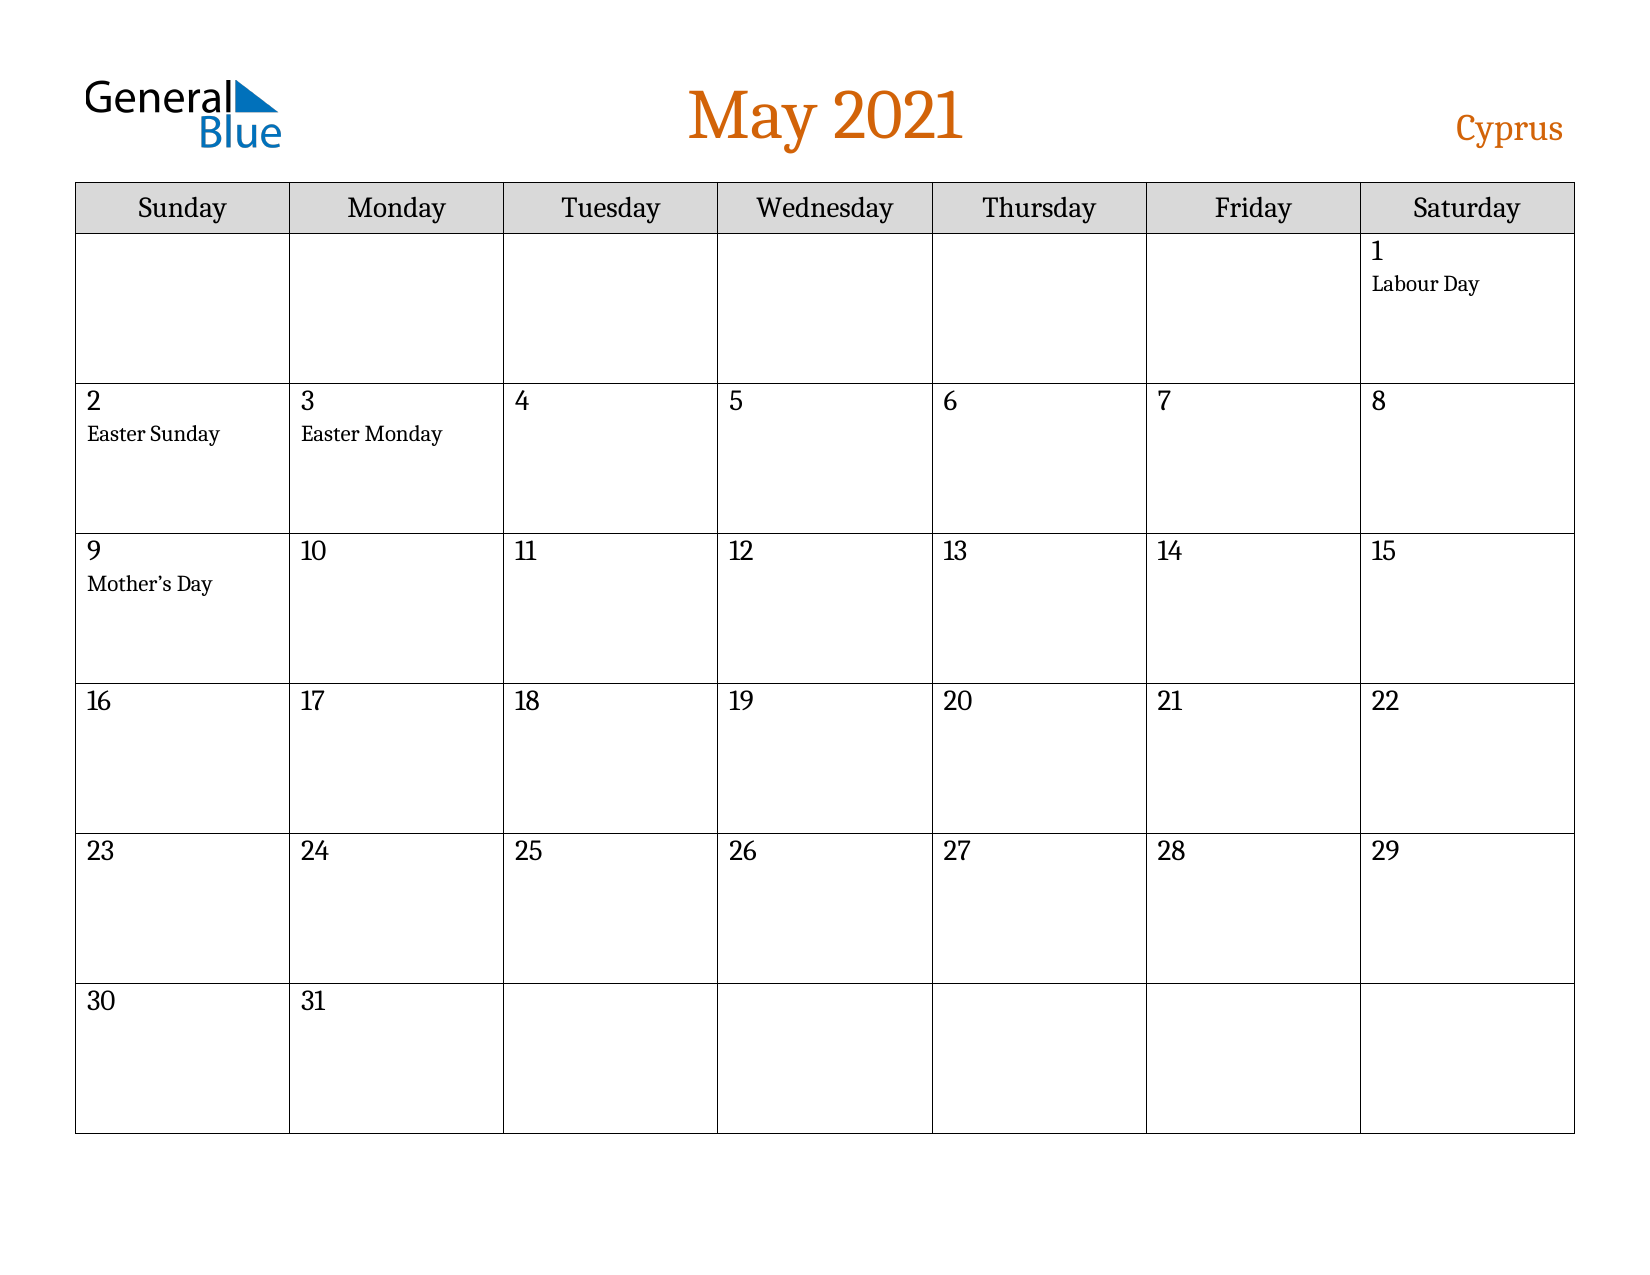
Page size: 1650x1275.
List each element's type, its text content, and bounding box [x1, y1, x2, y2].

table_cell Friday [1147, 183, 1360, 233]
table_cell [718, 720, 932, 833]
table_cell [76, 270, 289, 383]
table_cell 8 [1361, 384, 1574, 420]
table_cell [1147, 570, 1360, 683]
picture [86, 80, 281, 148]
table_cell 11 [504, 534, 717, 570]
table_cell 17 [290, 684, 503, 720]
table_header [76, 75, 503, 182]
table_cell [718, 570, 932, 683]
table_cell [933, 720, 1146, 833]
table_cell [1361, 420, 1574, 533]
table_cell [1147, 270, 1360, 383]
table_cell 9 [76, 534, 289, 570]
table_cell [1361, 984, 1574, 1020]
table_cell 2 [76, 384, 289, 420]
table_cell 31 [290, 984, 503, 1020]
table_cell 3 [290, 384, 503, 420]
table_cell [290, 570, 503, 683]
table_cell 24 [290, 834, 503, 870]
table_cell Thursday [933, 183, 1146, 233]
table_cell [504, 234, 717, 270]
table_cell 20 [933, 684, 1146, 720]
table_cell 19 [718, 684, 932, 720]
table_cell 27 [933, 834, 1146, 870]
table_cell [933, 420, 1146, 533]
table_cell [504, 270, 717, 383]
table_cell [718, 1020, 932, 1133]
table_cell [290, 870, 503, 983]
table_cell Monday [290, 183, 503, 233]
table_cell [290, 234, 503, 270]
table_cell [718, 870, 932, 983]
table_cell Wednesday [718, 183, 932, 233]
table_cell 5 [718, 384, 932, 420]
table_cell [504, 870, 717, 983]
table_cell 12 [718, 534, 932, 570]
table_cell [504, 420, 717, 533]
table_cell [933, 984, 1146, 1020]
table_cell [290, 1020, 503, 1133]
table_cell [1361, 720, 1574, 833]
table_cell [933, 234, 1146, 270]
table_cell 21 [1147, 684, 1360, 720]
table_cell [1147, 1020, 1360, 1133]
table_cell [1147, 720, 1360, 833]
table_cell 16 [76, 684, 289, 720]
table_cell [76, 1020, 289, 1133]
table_cell 15 [1361, 534, 1574, 570]
table_cell [933, 570, 1146, 683]
table_cell 4 [504, 384, 717, 420]
table_cell Easter Sunday [76, 420, 289, 533]
table_cell [1147, 870, 1360, 983]
table_cell 22 [1361, 684, 1574, 720]
table_header May 2021 [504, 75, 1146, 182]
table_cell 7 [1147, 384, 1360, 420]
table_cell 29 [1361, 834, 1574, 870]
table_cell [504, 1020, 717, 1133]
table_cell 14 [1147, 534, 1360, 570]
table_cell [76, 870, 289, 983]
table_cell Tuesday [504, 183, 717, 233]
table_cell [1361, 1020, 1574, 1133]
table_cell 13 [933, 534, 1146, 570]
table_cell [1147, 984, 1360, 1020]
table_cell [933, 1020, 1146, 1133]
table_cell 26 [718, 834, 932, 870]
table_cell 6 [933, 384, 1146, 420]
table_cell [1147, 420, 1360, 533]
table_cell [718, 234, 932, 270]
table_cell [290, 270, 503, 383]
table_cell [1147, 234, 1360, 270]
table_cell [504, 720, 717, 833]
table_cell 28 [1147, 834, 1360, 870]
table_cell [718, 984, 932, 1020]
table_cell [1361, 870, 1574, 983]
table_cell Labour Day [1361, 270, 1574, 383]
table_cell Easter Monday [290, 420, 503, 533]
table_cell 10 [290, 534, 503, 570]
table_cell [718, 270, 932, 383]
table_cell [76, 234, 289, 270]
table_cell [504, 570, 717, 683]
table_cell [504, 984, 717, 1020]
table_cell [718, 420, 932, 533]
table_cell [290, 720, 503, 833]
table_cell Mother’s Day [76, 570, 289, 683]
table_cell 18 [504, 684, 717, 720]
table_cell Sunday [76, 183, 289, 233]
table_cell Saturday [1361, 183, 1574, 233]
table_cell 23 [76, 834, 289, 870]
table_cell 25 [504, 834, 717, 870]
table_cell 1 [1361, 234, 1574, 270]
table_cell [76, 720, 289, 833]
table_header Cyprus [1146, 75, 1574, 182]
table_cell [933, 870, 1146, 983]
table_cell [1361, 570, 1574, 683]
table_cell [933, 270, 1146, 383]
table_cell 30 [76, 984, 289, 1020]
